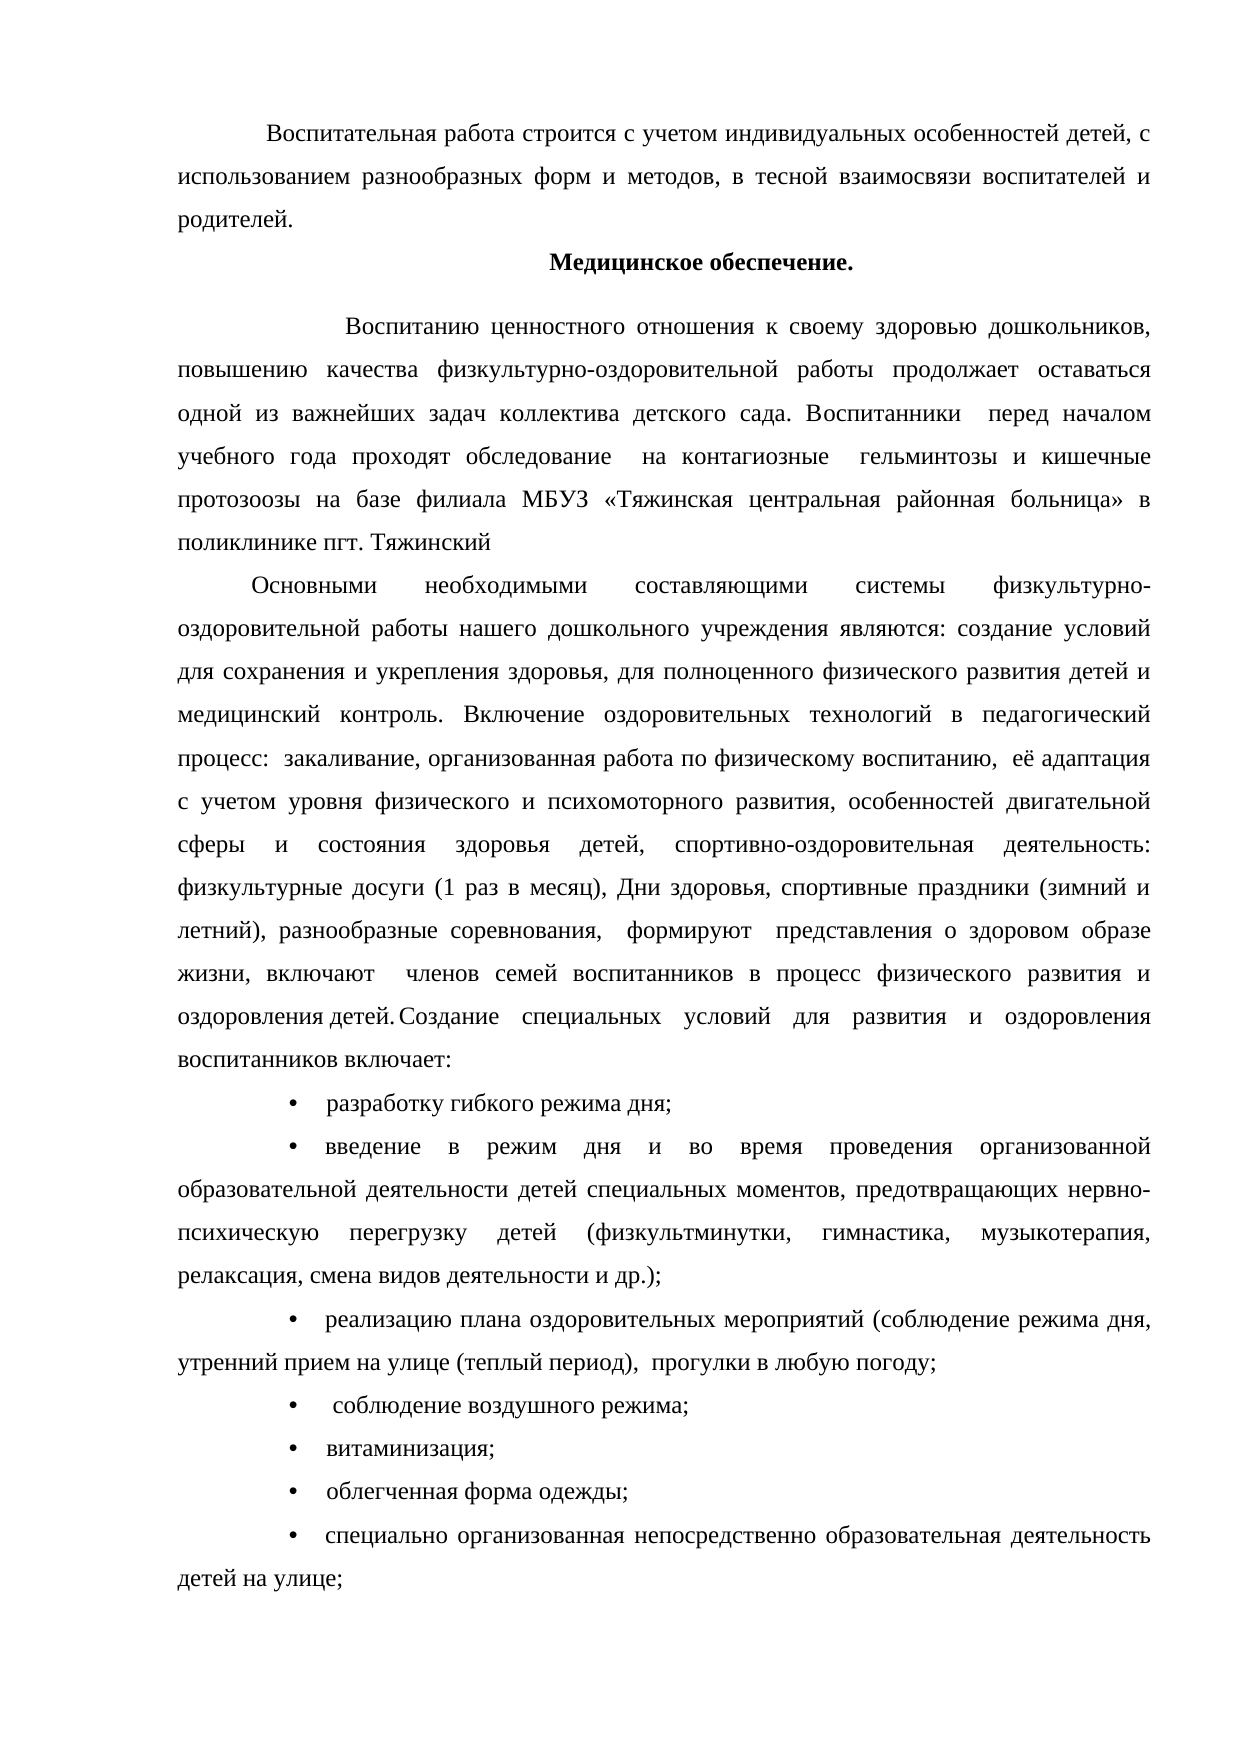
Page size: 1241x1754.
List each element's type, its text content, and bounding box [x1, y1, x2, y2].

text Воспитанию ценностного отношения к своему здоровью дошкольников, повышению качества физкультурно-оздоровительной работы продолжает оставаться одной из важнейших задач коллектива детского сада. Воспитанники перед началом учебного года проходят обследование на контагиозные гельминтозы и кишечные протозоозы на базе филиала МБУЗ «Тяжинская центральная районная больница» в поликлинике пгт. Тяжинский [177, 311, 1152, 556]
list облегченная форма одежды; [288, 1476, 1152, 1505]
list специально организованная непосредственно образовательная деятельность детей на улице; [177, 1519, 1152, 1592]
text Основными необходимыми составляющими системы физкультурно-оздоровительной работы нашего дошкольного учреждения являются: создание условий для сохранения и укрепления здоровья, для полноценного физического развития детей и медицинский контроль. Включение оздоровительных технологий в педагогический процесс: закаливание, организованная работа по физическому воспитанию, её адаптация с учетом уровня физического и психомоторного развития, особенностей двигательной сферы и состояния здоровья детей, спортивно-оздоровительная деятельность: физкультурные досуги (1 раз в месяц), Дни здоровья, спортивные праздники (зимний и летний), разнообразные соревнования, формируют представления о здоровом образе жизни, включают членов семей воспитанников в процесс физического развития и оздоровления детей. Создание специальных условий для развития и оздоровления воспитанников включает: [177, 570, 1152, 1073]
list разработку гибкого режима дня; [288, 1088, 1152, 1117]
text Воспитательная работа строится с учетом индивидуальных особенностей детей, с использованием разнообразных форм и методов, в тесной взаимосвязи воспитателей и родителей. [177, 118, 1152, 233]
text Медицинское обеспечение. [177, 247, 1152, 276]
list введение в режим дня и во время проведения организованной образовательной деятельности детей специальных моментов, предотвращающих нервно-психическую перегрузку детей (физкультминутки, гимнастика, музыкотерапия, релаксация, смена видов деятельности и др.); [177, 1131, 1152, 1289]
list витаминизация; [288, 1433, 1152, 1462]
list соблюдение воздушного режима; [288, 1390, 1152, 1419]
list реализацию плана оздоровительных мероприятий (соблюдение режима дня, утренний прием на улице (теплый период), прогулки в любую погоду; [177, 1303, 1152, 1376]
